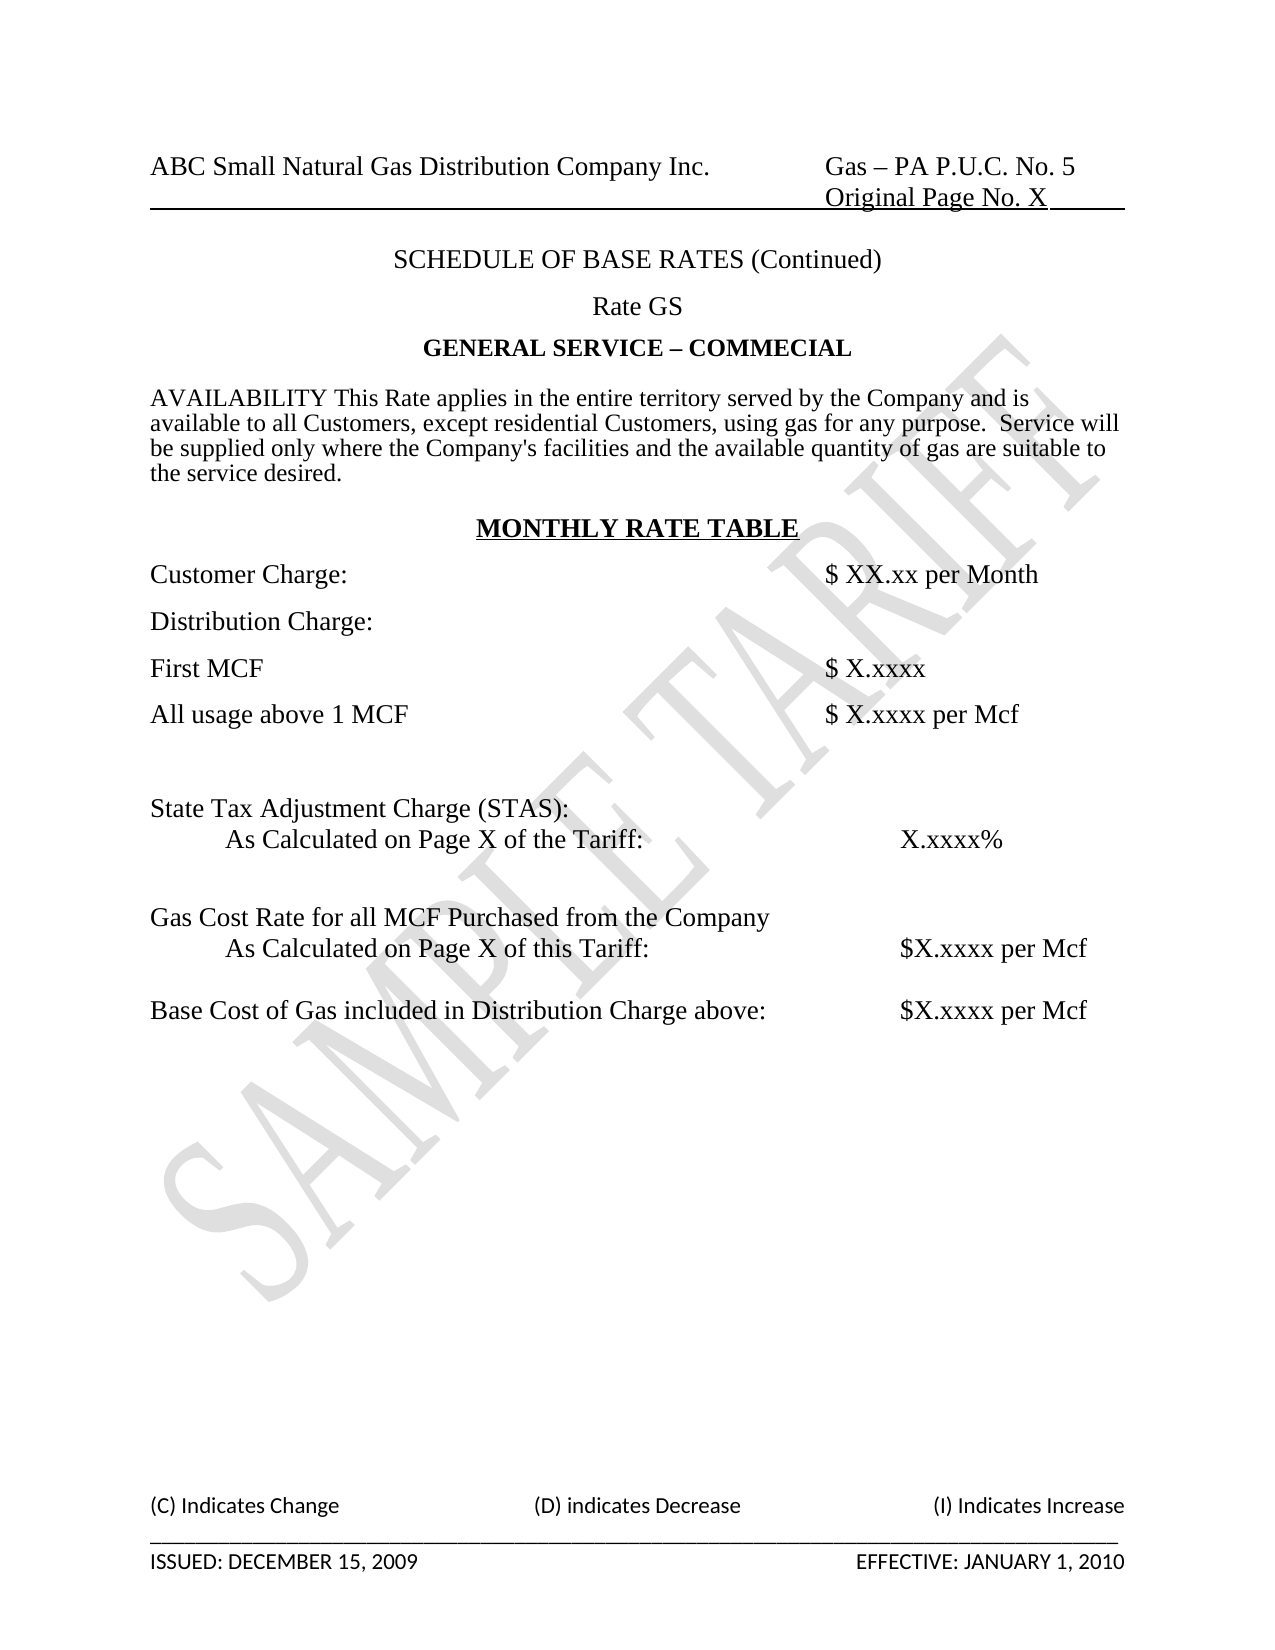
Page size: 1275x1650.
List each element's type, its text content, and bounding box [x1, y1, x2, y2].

text All usage above 1 MCF $ X.xxxx per Mcf [150, 698, 1125, 729]
text First MCF $ X.xxxx [150, 652, 1125, 683]
text Base Cost of Gas included in Distribution Charge above: $X.xxxx per Mcf [150, 994, 1125, 1025]
text Rate GS [150, 290, 1125, 321]
text Distribution Charge: [150, 605, 1125, 636]
text GENERAL SERVICE – COMMECIAL [150, 337, 1125, 362]
text Original Page No. X [150, 181, 1125, 212]
text Customer Charge: $ XX.xx per Month [150, 558, 1125, 589]
text MONTHLY RATE TABLE [150, 512, 1125, 543]
text Gas Cost Rate for all MCF Purchased from the Company [150, 901, 1125, 932]
text State Tax Adjustment Charge (STAS): [150, 792, 1125, 823]
text AVAILABILITY This Rate applies in the entire territory served by the Company and is available to all Customers, except residential Customers, using gas for any purpose. Service will be supplied only where the Company's facilities and the available quantity of gas are suitable to the service desired. [150, 387, 1125, 487]
text SCHEDULE OF BASE RATES (Continued) [150, 243, 1125, 274]
text ABC Small Natural Gas Distribution Company Inc. Gas – PA P.U.C. No. 5 [150, 150, 1125, 181]
text As Calculated on Page X of this Tariff: $X.xxxx per Mcf [150, 932, 1125, 963]
text As Calculated on Page X of the Tariff: X.xxxx% [150, 823, 1125, 854]
